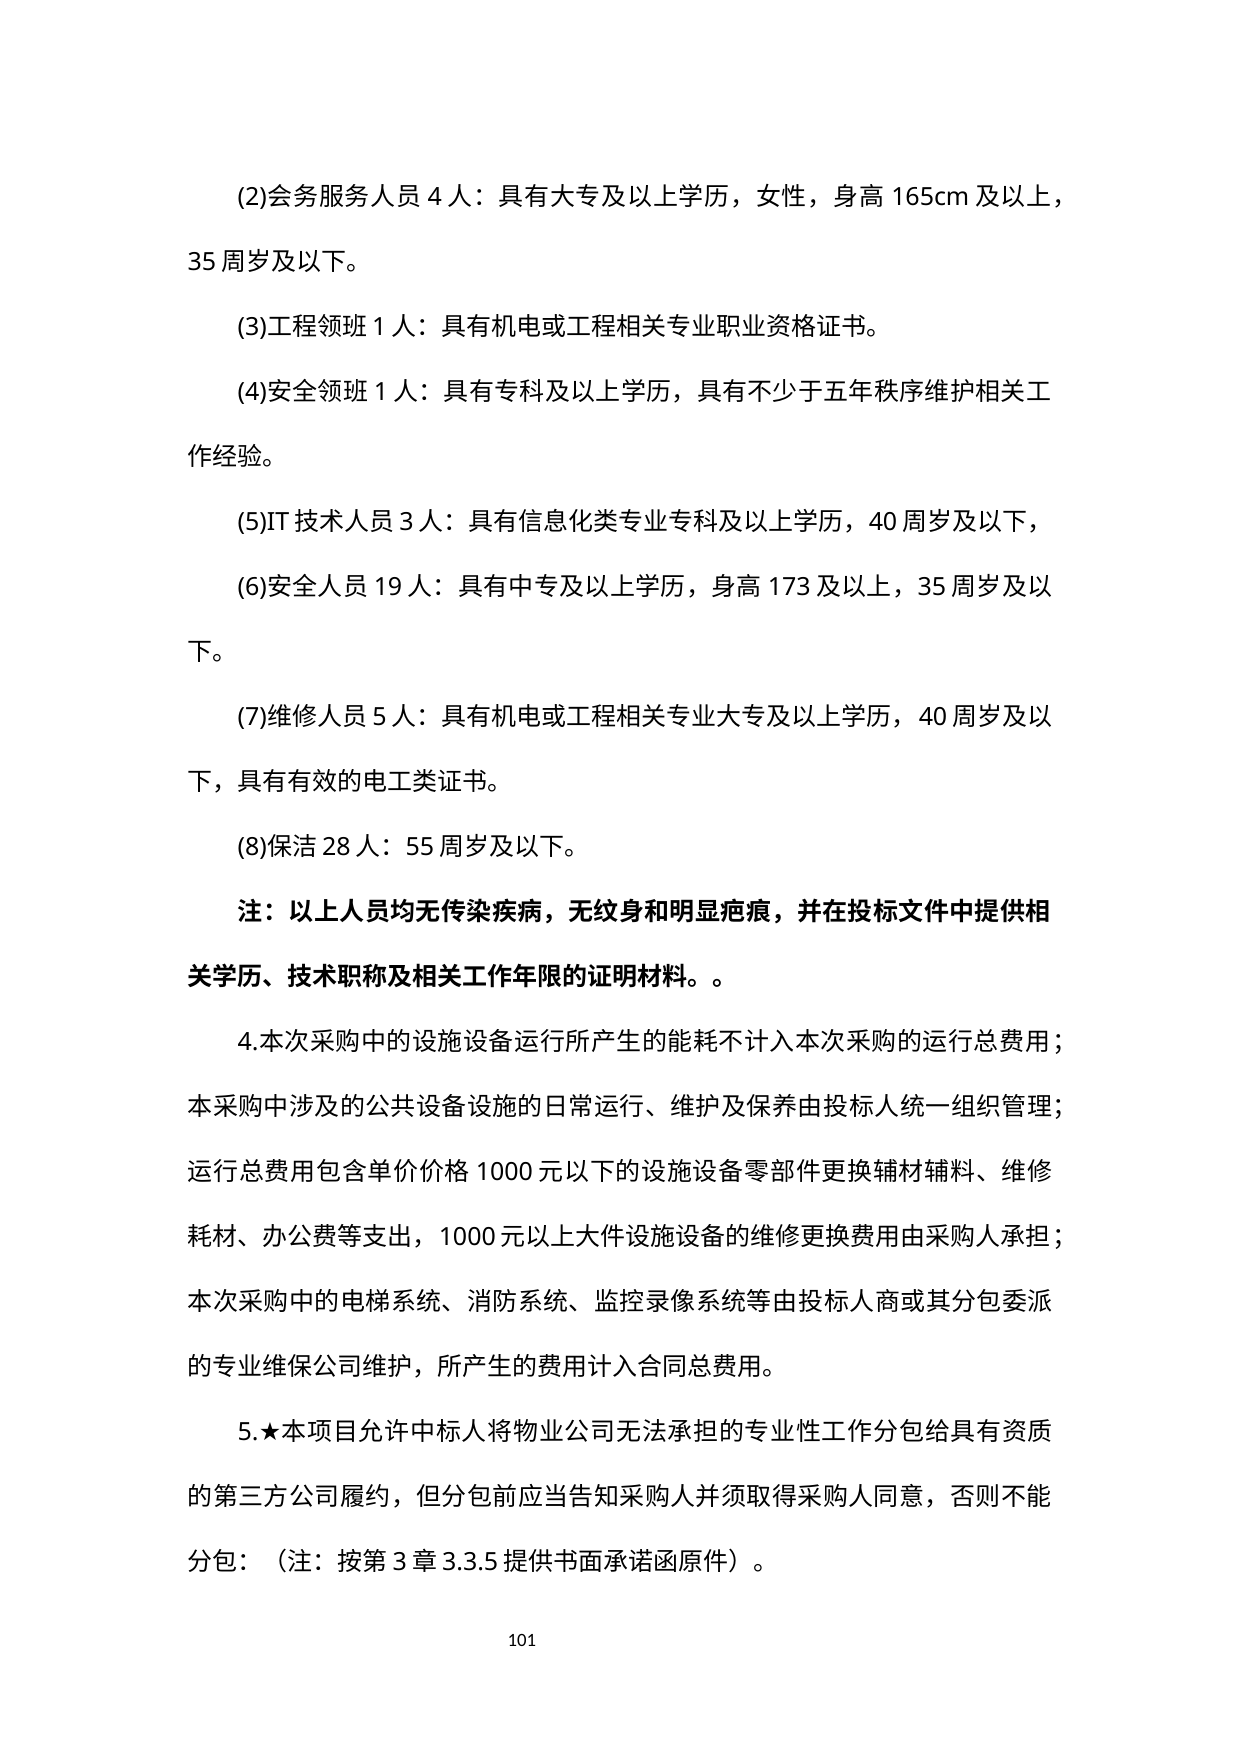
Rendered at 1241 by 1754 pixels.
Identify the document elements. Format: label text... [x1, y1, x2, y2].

list (5)IT技术人员3人：具有信息化类专业专科及以上学历，40周岁及以下， [187, 487, 1053, 552]
list (8)保洁28人：55周岁及以下。 [187, 812, 1053, 877]
list 注：以上人员均无传染疾病，无纹身和明显疤痕，并在投标文件中提供相关学历、技术职称及相关工作年限的证明材料。。 [187, 877, 1053, 1007]
list (6)安全人员19人：具有中专及以上学历，身高173及以上，35周岁及以下。 [187, 552, 1053, 682]
text 4.本次采购中的设施设备运行所产生的能耗不计入本次釆购的运行总费用；本采购中涉及的公共设备设施的日常运行、维护及保养由投标人统一组织管理；运行总费用包含单价价格1000元以下的设施设备零部件更换辅材辅料、维修耗材、办公费等支出，1000元以上大件设施设备的维修更换费用由采购人承担；本次采购中的电梯系统、消防系统、监控录像系统等由投标人商或其分包委派的专业维保公司维护，所产生的费用计入合同总费用。 [187, 1007, 1053, 1397]
list (7)维修人员5人：具有机电或工程相关专业大专及以上学历，40周岁及以下，具有有效的电工类证书。 [187, 682, 1053, 812]
list (2)会务服务人员4人：具有大专及以上学历，女性，身高165cm及以上，35周岁及以下。 [187, 162, 1053, 292]
text 5.★本项目允许中标人将物业公司无法承担的专业性工作分包给具有资质的第三方公司履约，但分包前应当告知采购人并须取得采购人同意，否则不能分包：（注：按第3章3.3.5提供书面承诺函原件）。 [187, 1397, 1053, 1592]
list (3)工程领班1人：具有机电或工程相关专业职业资格证书。 [187, 292, 1053, 357]
list (4)安全领班1人：具有专科及以上学历，具有不少于五年秩序维护相关工作经验。 [187, 357, 1053, 487]
